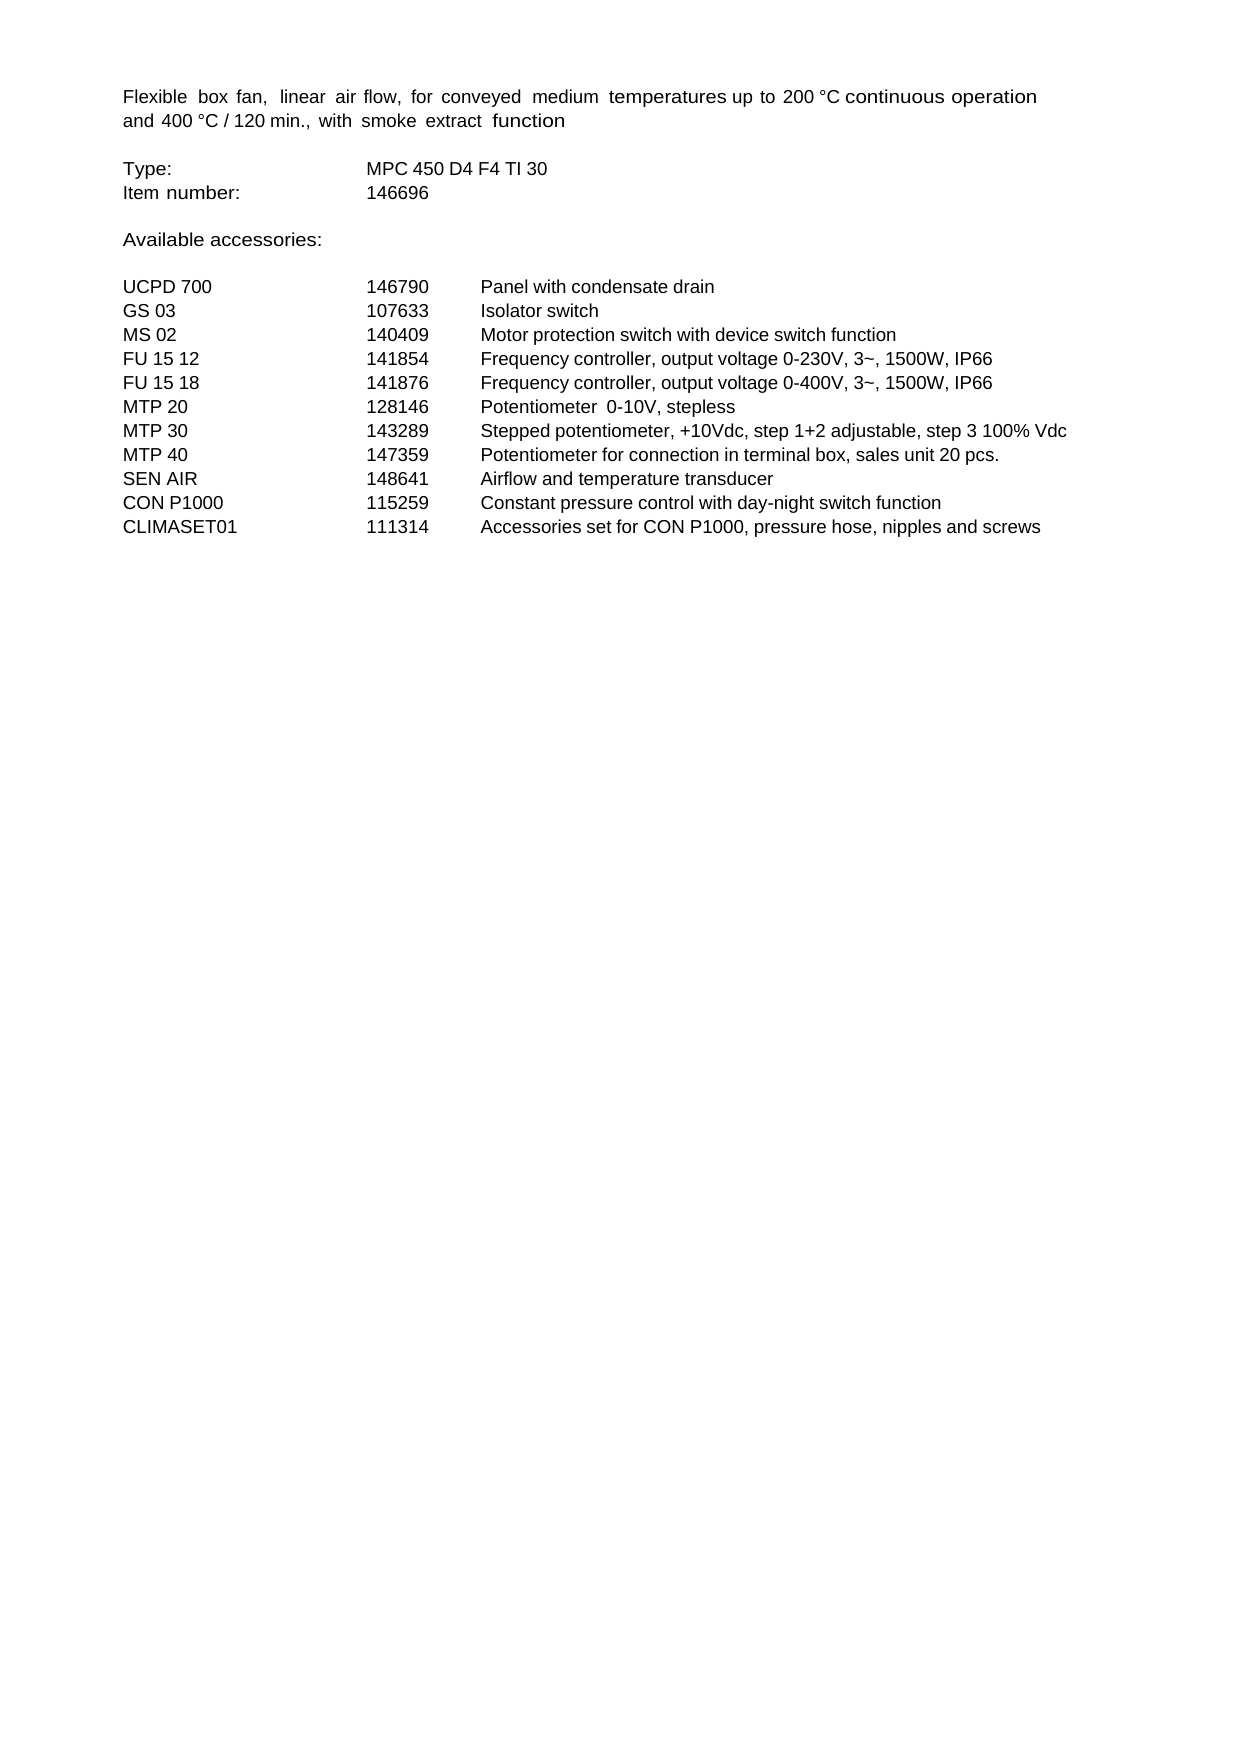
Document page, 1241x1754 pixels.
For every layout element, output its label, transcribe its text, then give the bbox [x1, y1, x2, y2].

table_cell FU 15 12 [119, 348, 345, 372]
table_cell Constant pressure control with day-night switch function [455, 492, 1074, 516]
table_header 146790 [345, 221, 454, 300]
table_cell SEN AIR [119, 468, 345, 492]
table_cell GS 03 [119, 300, 345, 324]
table_cell Airflow and temperature transducer [455, 468, 1074, 492]
table_cell 115259 [345, 492, 454, 516]
table_cell 140409 [345, 324, 454, 348]
table_cell MTP 30 [119, 420, 345, 444]
table_cell Isolator switch [455, 300, 1074, 324]
table_header Available accessories: UCPD 700 [119, 221, 345, 300]
table_header Panel with condensate drain [455, 221, 1074, 300]
table_cell MS 02 [119, 324, 345, 348]
table_cell Frequency controller, output voltage 0-230V, 3~, 1500W, IP66 [455, 348, 1074, 372]
table_cell Stepped potentiometer, +10Vdc, step 1+2 adjustable, step 3 100% Vdc [455, 420, 1074, 444]
table_cell 107633 [345, 300, 454, 324]
table_cell 148641 [345, 468, 454, 492]
table_cell FU 15 18 [119, 372, 345, 396]
table_cell 147359 [345, 444, 454, 468]
table_cell Motor protection switch with device switch function [455, 324, 1074, 348]
table_cell MTP 20 [119, 396, 345, 420]
table_cell 128146 [345, 396, 454, 420]
table_cell Potentiometer for connection in terminal box, sales unit 20 pcs. [455, 444, 1074, 468]
table_cell 143289 [345, 420, 454, 444]
table_cell 141876 [345, 372, 454, 396]
table_cell 141854 [345, 348, 454, 372]
table_cell Potentiometer 0-10V, stepless [455, 396, 1074, 420]
table_cell MTP 40 [119, 444, 345, 468]
table_cell CON P1000 [119, 492, 345, 516]
table_cell Frequency controller, output voltage 0-400V, 3~, 1500W, IP66 [455, 372, 1074, 396]
table_cell CLIMASET01 [119, 516, 345, 547]
table_cell 111314 [345, 516, 454, 547]
table_cell Accessories set for CON P1000, pressure hose, nipples and screws [455, 516, 1074, 547]
